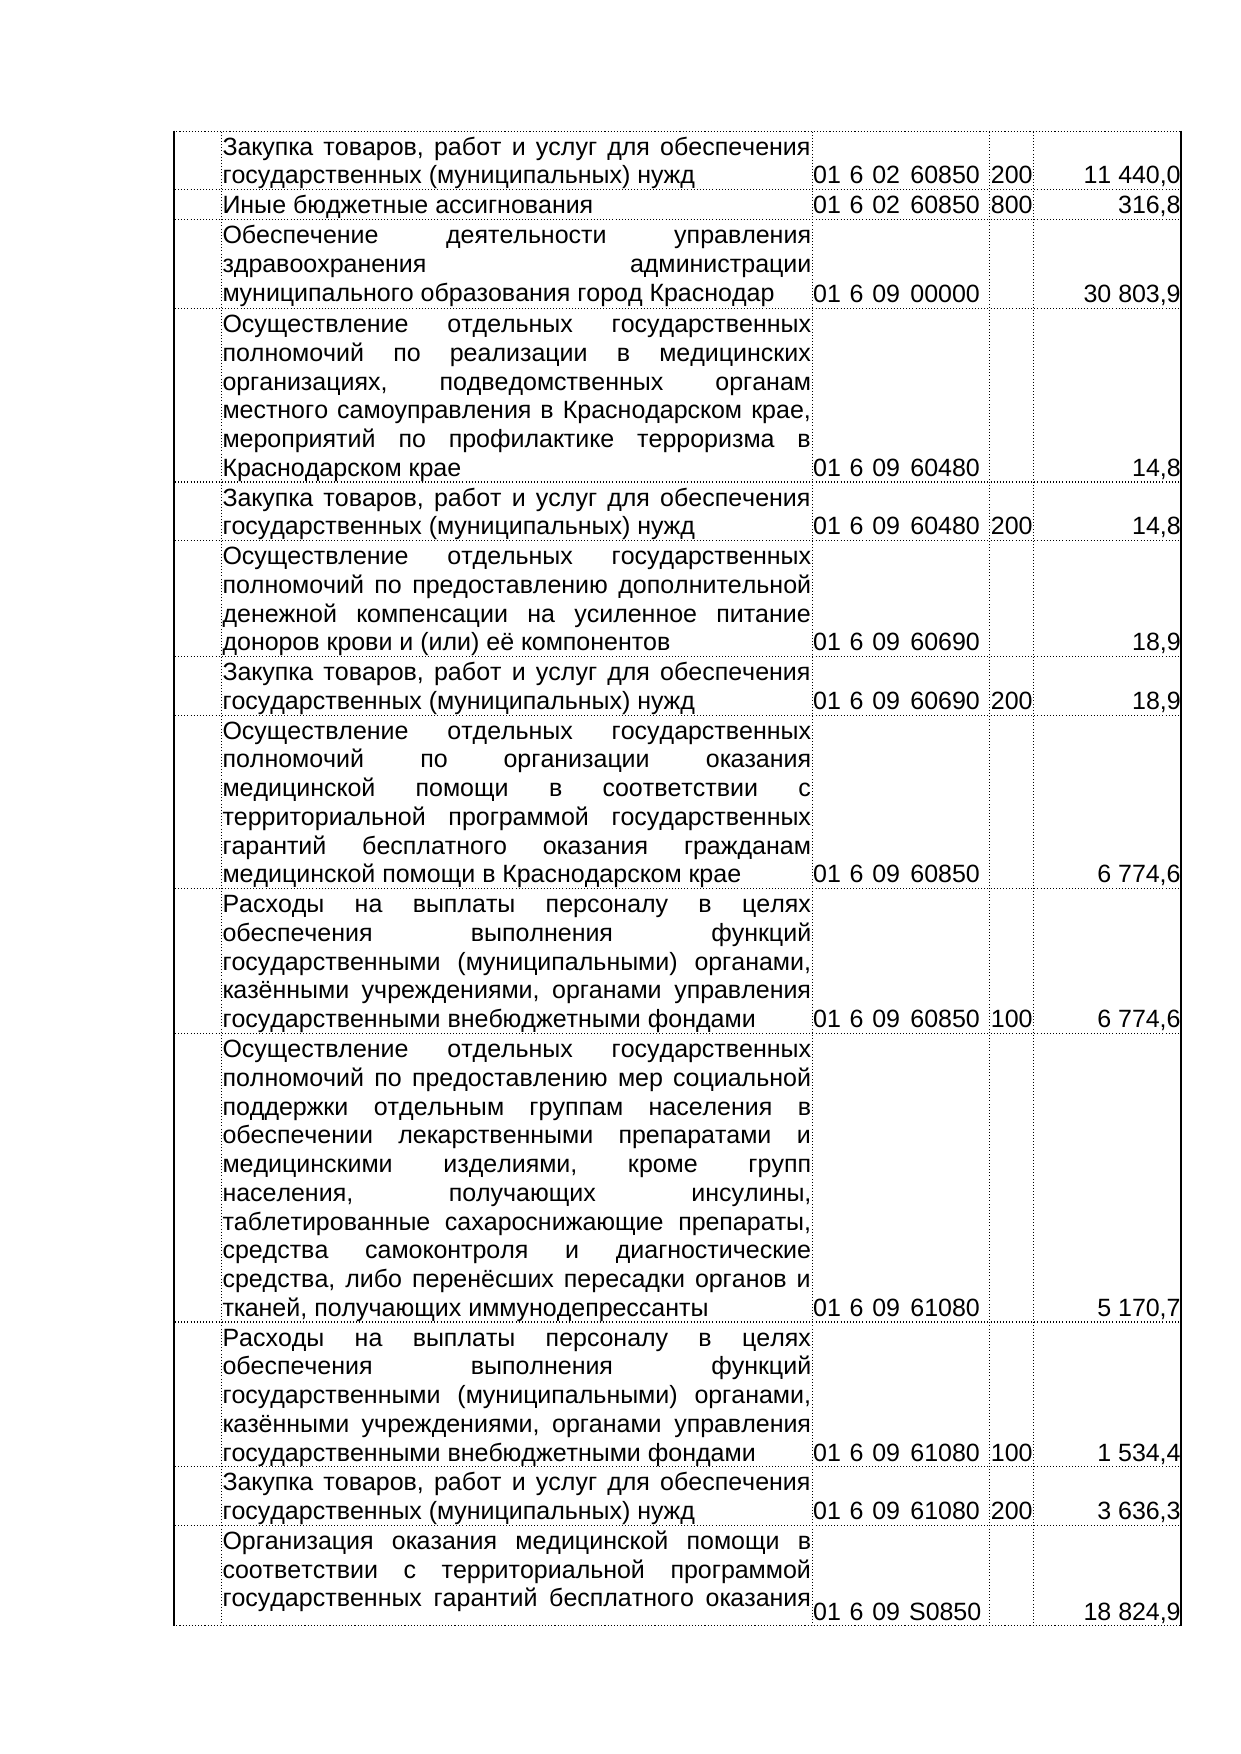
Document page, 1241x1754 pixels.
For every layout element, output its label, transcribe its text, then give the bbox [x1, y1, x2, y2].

table_cell [175, 540, 221, 656]
table_cell [989, 219, 1033, 308]
table_cell 60480 [901, 481, 989, 540]
table_cell 01 [812, 656, 841, 714]
table_cell 09 [871, 1033, 901, 1321]
table_cell 01 [812, 308, 841, 481]
table_cell [175, 715, 221, 888]
table_cell [175, 1525, 221, 1625]
table_cell Осуществление отдельных государственных полномочий по предоставлению дополнительной денежной компенсации на усиленное питание доноров крови и (или) её компонентов [221, 540, 812, 656]
table_cell [989, 1033, 1033, 1321]
table_cell Закупка товаров, работ и услуг для обеспечения государственных (муниципальных) нужд [221, 656, 812, 714]
table_cell 09 [871, 540, 901, 656]
table_cell 02 [871, 189, 901, 219]
table_cell 01 [812, 481, 841, 540]
table_cell 01 [812, 888, 841, 1033]
table_cell 01 [812, 715, 841, 888]
table_cell Осуществление отдельных государственных полномочий по организации оказания медицинской помощи в соответствии с территориальной программой государственных гарантий бесплатного оказания гражданам медицинской помощи в Краснодарском крае [221, 715, 812, 888]
table_cell 6 [841, 481, 871, 540]
table_cell Закупка товаров, работ и услуг для обеспечения государственных (муниципальных) нужд [221, 131, 812, 189]
table_cell 18 824,9 [1034, 1525, 1180, 1625]
table_cell [175, 656, 221, 714]
table_cell 11 440,0 [1034, 131, 1180, 189]
table_cell 6 [841, 219, 871, 308]
table_cell 200 [989, 481, 1033, 540]
table_cell 60850 [901, 888, 989, 1033]
table_cell 6 [841, 1525, 871, 1625]
table_cell Осуществление отдельных государственных полномочий по предоставлению мер социальной поддержки отдельным группам населения в обеспечении лекарственными препаратами и медицинскими изделиями, кроме групп населения, получающих инсулины, таблетированные сахароснижающие препараты, средства самоконтроля и диагностические средства, либо перенёсших пересадки органов и тканей, получающих иммунодепрессанты [221, 1033, 812, 1321]
table_cell 09 [871, 219, 901, 308]
table_cell 09 [871, 308, 901, 481]
table_cell Иные бюджетные ассигнования [221, 189, 812, 219]
table_cell 6 [841, 656, 871, 714]
table_cell 6 [841, 715, 871, 888]
table_cell 6 774,6 [1034, 888, 1180, 1033]
table_cell S0850 [901, 1525, 989, 1625]
table_cell 61080 [901, 1033, 989, 1321]
table_cell 60850 [901, 715, 989, 888]
table_cell 6 [841, 131, 871, 189]
table_cell 200 [989, 656, 1033, 714]
table_cell 09 [871, 888, 901, 1033]
table_cell Закупка товаров, работ и услуг для обеспечения государственных (муниципальных) нужд [221, 1466, 812, 1525]
table_cell 6 [841, 308, 871, 481]
table_cell [175, 1321, 221, 1466]
table_cell 14,8 [1034, 308, 1180, 481]
table_cell [175, 888, 221, 1033]
table_cell [989, 540, 1033, 656]
table_cell Закупка товаров, работ и услуг для обеспечения государственных (муниципальных) нужд [221, 481, 812, 540]
table_cell 00000 [901, 219, 989, 308]
table_cell 5 170,7 [1034, 1033, 1180, 1321]
table_cell [175, 1033, 221, 1321]
table_cell [989, 715, 1033, 888]
table_cell 61080 [901, 1466, 989, 1525]
table_cell 01 [812, 540, 841, 656]
table_cell 100 [989, 888, 1033, 1033]
table_cell 60480 [901, 308, 989, 481]
table_cell 200 [989, 1466, 1033, 1525]
table_cell 01 [812, 1466, 841, 1525]
table_cell 6 [841, 189, 871, 219]
table_cell 01 [812, 1525, 841, 1625]
table_cell 6 [841, 1033, 871, 1321]
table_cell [221, 1525, 812, 1625]
table_cell [989, 308, 1033, 481]
table_cell 61080 [901, 1321, 989, 1466]
table_cell 6 [841, 1466, 871, 1525]
table_cell 6 [841, 1321, 871, 1466]
table_cell 09 [871, 715, 901, 888]
table_cell 800 [989, 189, 1033, 219]
table_cell Осуществление отдельных государственных полномочий по реализации в медицинских организациях, подведомственных органам местного самоуправления в Краснодарском крае, мероприятий по профилактике терроризма в Краснодарском крае [221, 308, 812, 481]
table_cell 09 [871, 656, 901, 714]
table_cell 316,8 [1034, 189, 1180, 219]
table_cell Обеспечение деятельности управления здравоохранения администрации муниципального образования город Краснодар [221, 219, 812, 308]
table_cell 18,9 [1034, 656, 1180, 714]
table_cell [175, 481, 221, 540]
table_cell 18,9 [1034, 540, 1180, 656]
table_cell 09 [871, 481, 901, 540]
table_cell 09 [871, 1525, 901, 1625]
table_cell 14,8 [1034, 481, 1180, 540]
table_cell 01 [812, 189, 841, 219]
table_cell 60690 [901, 540, 989, 656]
table_cell 100 [989, 1321, 1033, 1466]
table_cell 6 [841, 540, 871, 656]
table_cell 02 [871, 131, 901, 189]
table_cell [175, 1466, 221, 1525]
table_cell [175, 131, 221, 189]
table_cell 1 534,4 [1034, 1321, 1180, 1466]
table_cell 6 774,6 [1034, 715, 1180, 888]
table_cell 200 [989, 131, 1033, 189]
table_cell 01 [812, 131, 841, 189]
table_cell 09 [871, 1466, 901, 1525]
table_cell [175, 308, 221, 481]
table_cell 6 [841, 888, 871, 1033]
table_cell [175, 189, 221, 219]
table_cell 60850 [901, 131, 989, 189]
table_cell 01 [812, 1321, 841, 1466]
table_cell 60690 [901, 656, 989, 714]
table_cell 3 636,3 [1034, 1466, 1180, 1525]
table_cell 60850 [901, 189, 989, 219]
table_cell [175, 219, 221, 308]
table_cell [989, 1525, 1033, 1625]
table_cell 30 803,9 [1034, 219, 1180, 308]
table_cell 01 [812, 1033, 841, 1321]
table_cell 01 [812, 219, 841, 308]
table_cell 09 [871, 1321, 901, 1466]
